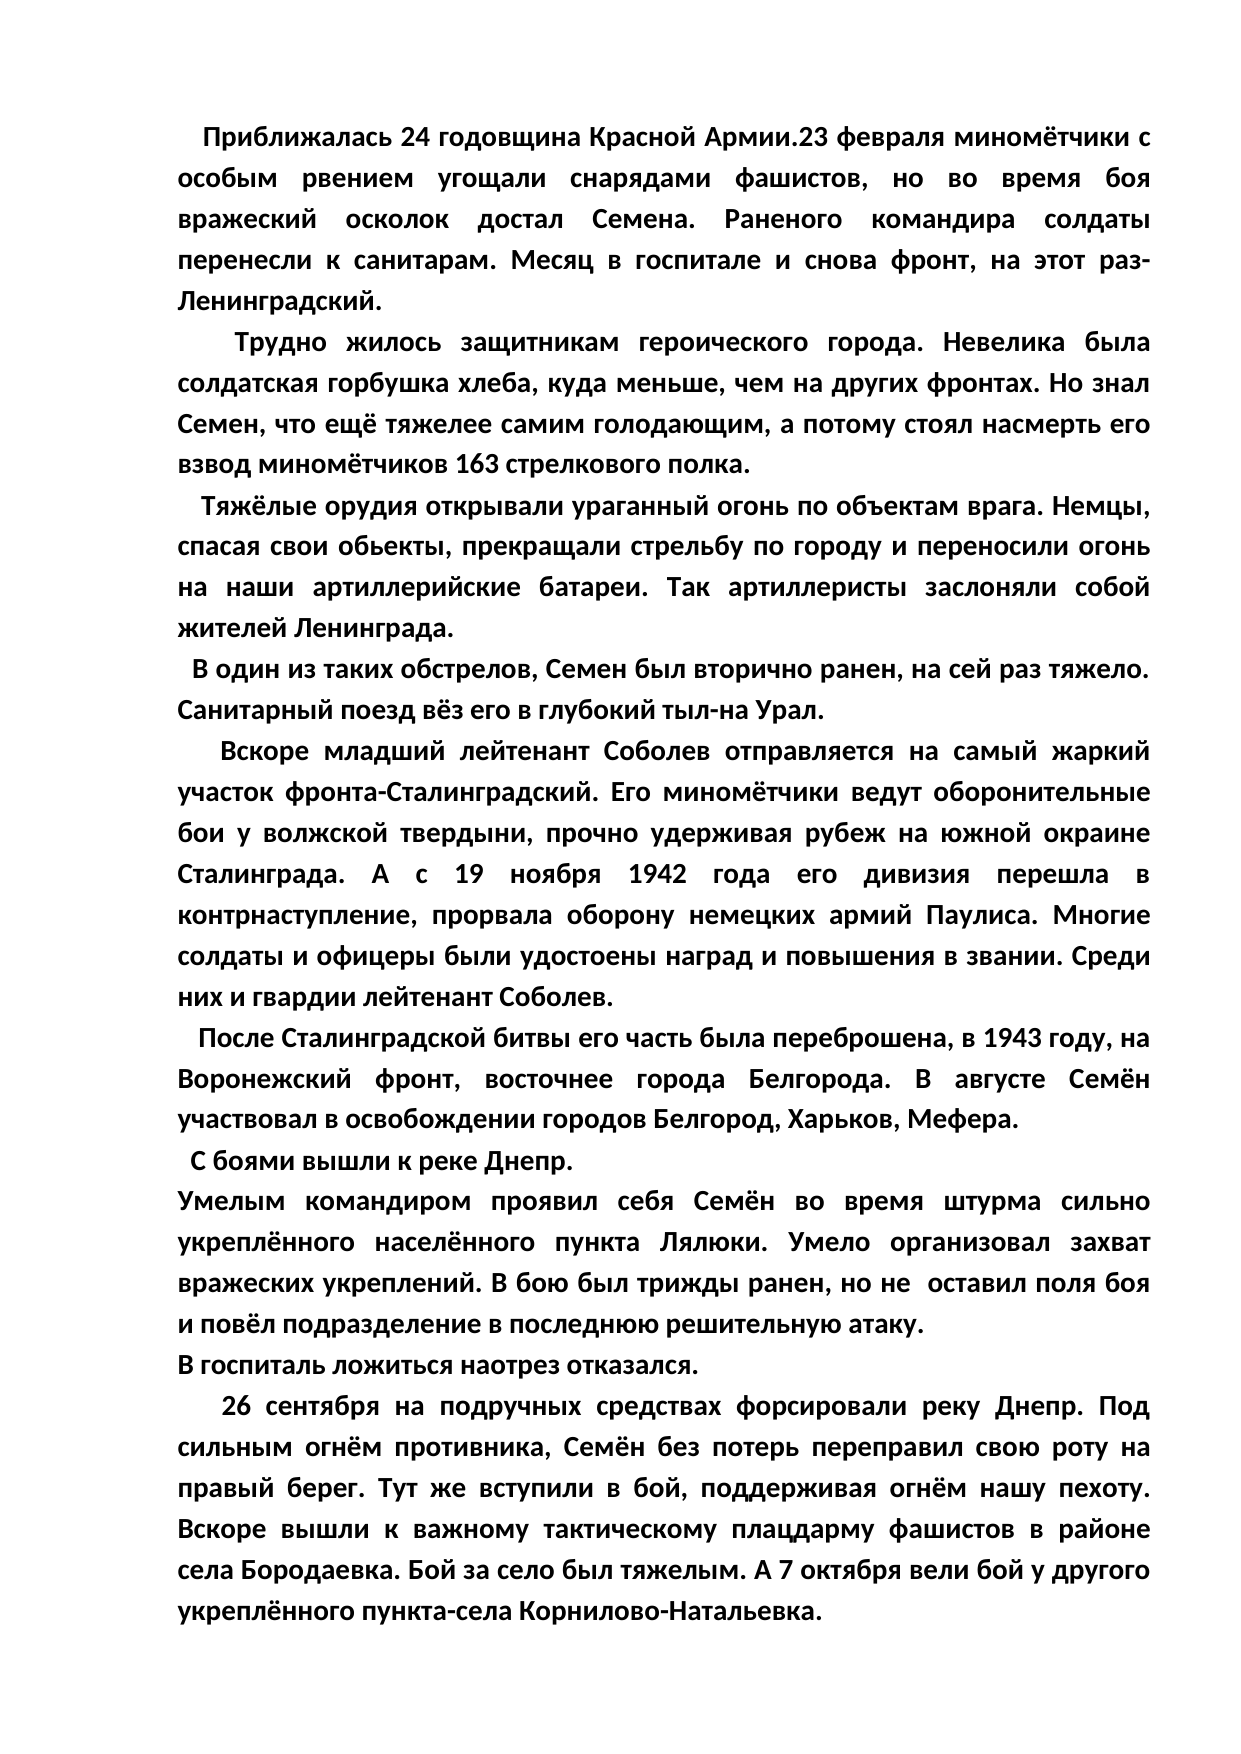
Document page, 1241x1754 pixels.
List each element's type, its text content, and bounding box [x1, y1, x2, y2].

text Тяжёлые орудия открывали ураганный огонь по объектам врага. Немцы, спасая свои обьекты, прекращали стрельбу по городу и переносили огонь на наши артиллерийские батареи. Так артиллеристы заслоняли собой жителей Ленинграда. [177, 487, 1152, 645]
text После Сталинградской битвы его часть была переброшена, в 1943 году, на Воронежский фронт, восточнее города Белгорода. В августе Семён участвовал в освобождении городов Белгород, Харьков, Мефера. [177, 1019, 1152, 1136]
text В госпиталь ложиться наотрез отказался. [177, 1346, 1152, 1382]
text Умелым командиром проявил себя Семён во время штурма сильно укреплённого населённого пункта Лялюки. Умело организовал захват вражеских укреплений. В бою был трижды ранен, но не оставил поля боя и повёл подразделение в последнюю решительную атаку. [177, 1182, 1152, 1341]
text Вскоре младший лейтенант Соболев отправляется на самый жаркий участок фронта-Сталинградский. Его миномётчики ведут оборонительные бои у волжской твердыни, прочно удерживая рубеж на южной окраине Сталинграда. А с 19 ноября 1942 года его дивизия перешла в контрнаступление, прорвала оборону немецких армий Паулиса. Многие солдаты и офицеры были удостоены наград и повышения в звании. Среди них и гвардии лейтенант Соболев. [177, 732, 1152, 1013]
text 26 сентября на подручных средствах форсировали реку Днепр. Под сильным огнём противника, Семён без потерь переправил свою роту на правый берег. Тут же вступили в бой, поддерживая огнём нашу пехоту. Вскоре вышли к важному тактическому плацдарму фашистов в районе села Бородаевка. Бой за село был тяжелым. А 7 октября вели бой у другого укреплённого пункта-села Корнилово-Натальевка. [177, 1387, 1152, 1627]
text В один из таких обстрелов, Семен был вторично ранен, на сей раз тяжело. Санитарный поезд вёз его в глубокий тыл-на Урал. [177, 650, 1152, 727]
text Приближалась 24 годовщина Красной Армии.23 февраля миномётчики с особым рвением угощали снарядами фашистов, но во время боя вражеский осколок достал Семена. Раненого командира солдаты перенесли к санитарам. Месяц в госпитале и снова фронт, на этот раз-Ленинградский. [177, 118, 1152, 317]
text С боями вышли к реке Днепр. [177, 1142, 1152, 1177]
text Трудно жилось защитникам героического города. Невелика была солдатская горбушка хлеба, куда меньше, чем на других фронтах. Но знал Семен, что ещё тяжелее самим голодающим, а потому стоял насмерть его взвод миномётчиков 163 стрелкового полка. [177, 323, 1152, 481]
